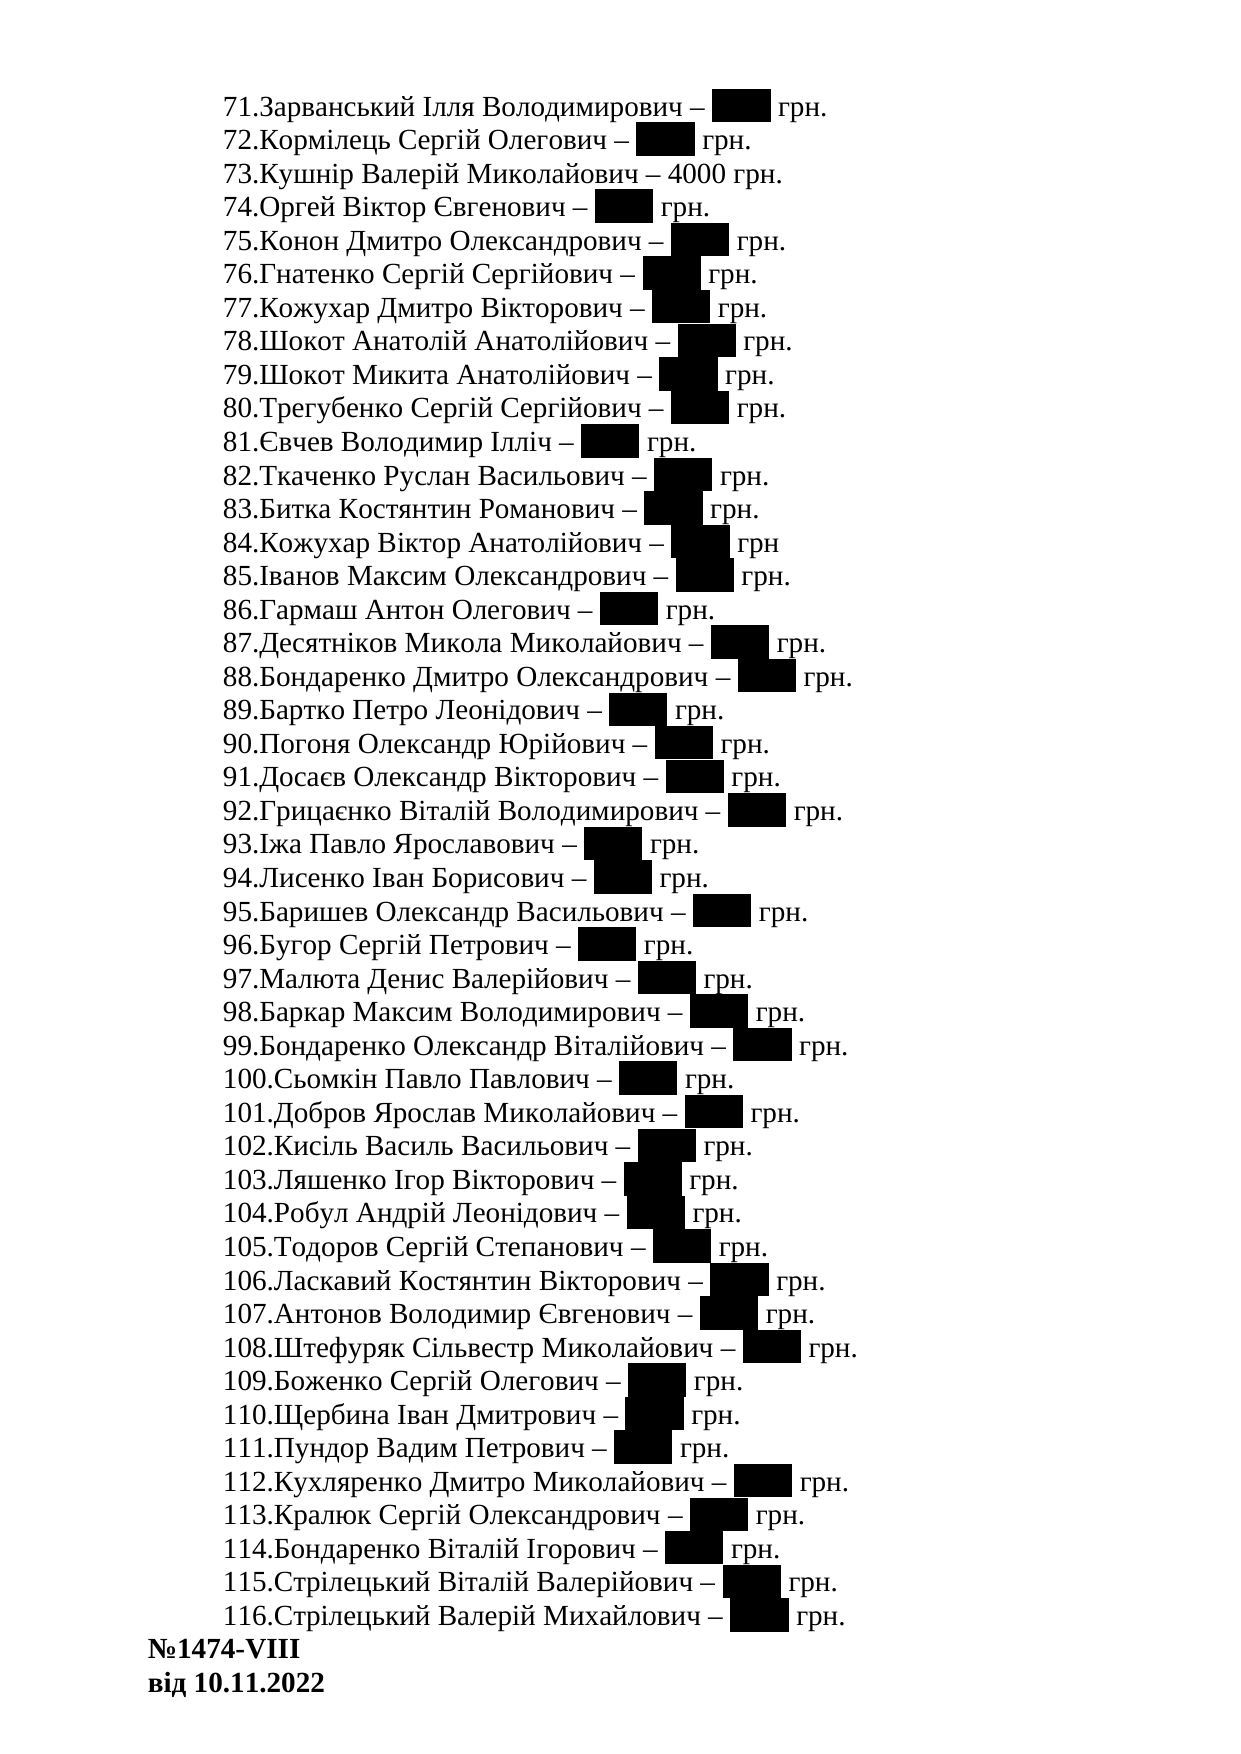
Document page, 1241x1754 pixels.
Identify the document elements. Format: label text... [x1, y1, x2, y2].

text від 10.11.2022 [148, 1665, 1152, 1699]
text 106.Ласкавий Костянтин Вікторович – 4000 грн. [223, 1263, 710, 1296]
text 106.Ласкавий Костянтин Вікторович – 4000 грн. [769, 1263, 1152, 1296]
text 108.Штефуряк Сільвестр Миколайович – 4000 грн. [223, 1330, 743, 1363]
text 75.Конон Дмитро Олександрович – 4000 грн. [729, 223, 1152, 256]
text 98.Баркар Максим Володимирович – 4000 грн. [223, 994, 690, 1028]
text 98.Баркар Максим Володимирович – 4000 грн. [748, 994, 1152, 1028]
text 79.Шокот Микита Анатолійович – 4000 грн. [223, 357, 659, 391]
text 114.Бондаренко Віталій Ігорович – 4000 грн. [223, 1531, 665, 1564]
text 100.Сьомкін Павло Павлович – 4000 грн. [677, 1061, 1152, 1095]
text 99.Бондаренко Олександр Віталійович – 4000 грн. [223, 1028, 733, 1061]
text 85.Іванов Максим Олександрович – 4000 грн. [734, 558, 1152, 592]
text 84.Кожухар Віктор Анатолійович – 4000 грн [223, 525, 671, 558]
text 107.Антонов Володимир Євгенович – 4000 грн. [758, 1296, 1152, 1330]
text 92.Грицаєнко Віталій Володимирович – 4000 грн. [786, 793, 1152, 827]
text 110.Щербина Іван Дмитрович – 4000 грн. [684, 1397, 1152, 1430]
text 109.Боженко Сергій Олегович – 4000 грн. [686, 1363, 1152, 1397]
text 83.Битка Костянтин Романович – 4000 грн. [223, 491, 644, 525]
text 101.Добров Ярослав Миколайович – 4000 грн. [223, 1095, 685, 1128]
text 77.Кожухар Дмитро Вікторович – 4000 грн. [223, 290, 652, 323]
text 73.Кушнір Валерій Миколайович – 4000 грн. [223, 156, 1152, 189]
text 107.Антонов Володимир Євгенович – 4000 грн. [223, 1296, 700, 1330]
text 85.Іванов Максим Олександрович – 4000 грн. [223, 558, 676, 592]
text 84.Кожухар Віктор Анатолійович – 4000 грн [730, 525, 1152, 558]
text 90.Погоня Олександр Юрійович – 4000 грн. [713, 726, 1152, 759]
text 111.Пундор Вадим Петрович – 4000 грн. [672, 1430, 1152, 1464]
text 76.Гнатенко Сергій Сергійович – 4000 грн. [223, 256, 643, 290]
text 88.Бондаренко Дмитро Олександрович – 4000 грн. [223, 659, 738, 692]
text 110.Щербина Іван Дмитрович – 4000 грн. [223, 1397, 625, 1430]
text 100.Сьомкін Павло Павлович – 4000 грн. [223, 1061, 619, 1095]
text 114.Бондаренко Віталій Ігорович – 4000 грн. [723, 1531, 1152, 1564]
text 91.Досаєв Олександр Вікторович – 4000 грн. [223, 759, 1152, 793]
text 103.Ляшенко Ігор Вікторович – 4000 грн. [682, 1162, 1152, 1196]
text 76.Гнатенко Сергій Сергійович – 4000 грн. [701, 256, 1152, 290]
text 89.Бартко Петро Леонідович – 4000 грн. [223, 692, 1152, 726]
text 104.Робул Андрій Леонідович – 4000 грн. [223, 1196, 627, 1229]
text 111.Пундор Вадим Петрович – 4000 грн. [223, 1430, 614, 1464]
text 95.Баришев Олександр Васильович – 4000 грн. [751, 894, 1152, 927]
text 112.Кухляренко Дмитро Миколайович – 4000 грн. [792, 1464, 1152, 1497]
text 109.Боженко Сергій Олегович – 4000 грн. [223, 1363, 628, 1397]
text 74.Оргей Віктор Євгенович – 2000 грн. [653, 189, 1152, 223]
text 86.Гармаш Антон Олегович – 4000 грн. [658, 592, 1152, 625]
text 87.Десятніков Микола Миколайович – 4000 грн. [223, 625, 711, 659]
text 97.Малюта Денис Валерійович – 4000 грн. [223, 961, 638, 994]
text 116.Стрілецький Валерій Михайлович – 4000 грн. [789, 1598, 1152, 1632]
text 72.Кормілець Сергій Олегович – 4000 грн. [695, 122, 1152, 156]
text 97.Малюта Денис Валерійович – 4000 грн. [696, 961, 1152, 994]
text 96.Бугор Сергій Петрович – 4000 грн. [636, 927, 1152, 961]
text 96.Бугор Сергій Петрович – 4000 грн. [223, 927, 578, 961]
text 75.Конон Дмитро Олександрович – 4000 грн. [223, 223, 671, 256]
text 112.Кухляренко Дмитро Миколайович – 4000 грн. [223, 1464, 734, 1497]
text 79.Шокот Микита Анатолійович – 4000 грн. [718, 357, 1152, 391]
text 94.Лисенко Іван Борисович – 4000 грн. [223, 860, 594, 894]
text 102.Кисіль Василь Васильович – 4000 грн. [223, 1128, 1152, 1162]
text 81.Євчев Володимир Ілліч – 4000 грн. [639, 424, 1152, 458]
text 82.Ткаченко Руслан Васильович – 4000 грн. [223, 458, 654, 491]
text 105.Тодоров Сергій Степанович – 4000 грн. [223, 1229, 653, 1263]
text 103.Ляшенко Ігор Вікторович – 4000 грн. [223, 1162, 624, 1196]
text 88.Бондаренко Дмитро Олександрович – 4000 грн. [796, 659, 1152, 692]
text 95.Баришев Олександр Васильович – 4000 грн. [223, 894, 693, 927]
text №1474-VІІІ [148, 1632, 1152, 1665]
text 104.Робул Андрій Леонідович – 4000 грн. [685, 1196, 1152, 1229]
text 81.Євчев Володимир Ілліч – 4000 грн. [223, 424, 581, 458]
text 71.Зарванський Ілля Володимирович – 4000 грн. [223, 89, 712, 122]
text 101.Добров Ярослав Миколайович – 4000 грн. [743, 1095, 1152, 1128]
text 71.Зарванський Ілля Володимирович – 4000 грн. [771, 89, 1152, 122]
text 80.Трегубенко Сергій Сергійович – 4000 грн. [223, 391, 671, 424]
text 116.Стрілецький Валерій Михайлович – 4000 грн. [223, 1598, 730, 1632]
text 72.Кормілець Сергій Олегович – 4000 грн. [223, 122, 636, 156]
text 93.Іжа Павло Ярославович – 4000 грн. [642, 827, 1152, 860]
text 90.Погоня Олександр Юрійович – 4000 грн. [223, 726, 655, 759]
text 105.Тодоров Сергій Степанович – 4000 грн. [711, 1229, 1152, 1263]
text 99.Бондаренко Олександр Віталійович – 4000 грн. [792, 1028, 1152, 1061]
text 87.Десятніков Микола Миколайович – 4000 грн. [769, 625, 1152, 659]
text 93.Іжа Павло Ярославович – 4000 грн. [223, 827, 584, 860]
text 115.Стрілецький Віталій Валерійович – 4000 грн. [223, 1564, 1152, 1598]
text 86.Гармаш Антон Олегович – 4000 грн. [223, 592, 600, 625]
text 77.Кожухар Дмитро Вікторович – 4000 грн. [710, 290, 1152, 323]
text 74.Оргей Віктор Євгенович – 2000 грн. [223, 189, 595, 223]
text 82.Ткаченко Руслан Васильович – 4000 грн. [712, 458, 1152, 491]
text 113.Кралюк Сергій Олександрович – 4000 грн. [223, 1497, 1152, 1531]
text 94.Лисенко Іван Борисович – 4000 грн. [652, 860, 1152, 894]
text 78.Шокот Анатолій Анатолійович – 4000 грн. [223, 323, 1152, 357]
text 108.Штефуряк Сільвестр Миколайович – 4000 грн. [801, 1330, 1152, 1363]
text 80.Трегубенко Сергій Сергійович – 4000 грн. [729, 391, 1152, 424]
text 83.Битка Костянтин Романович – 4000 грн. [703, 491, 1152, 525]
text 92.Грицаєнко Віталій Володимирович – 4000 грн. [223, 793, 728, 827]
